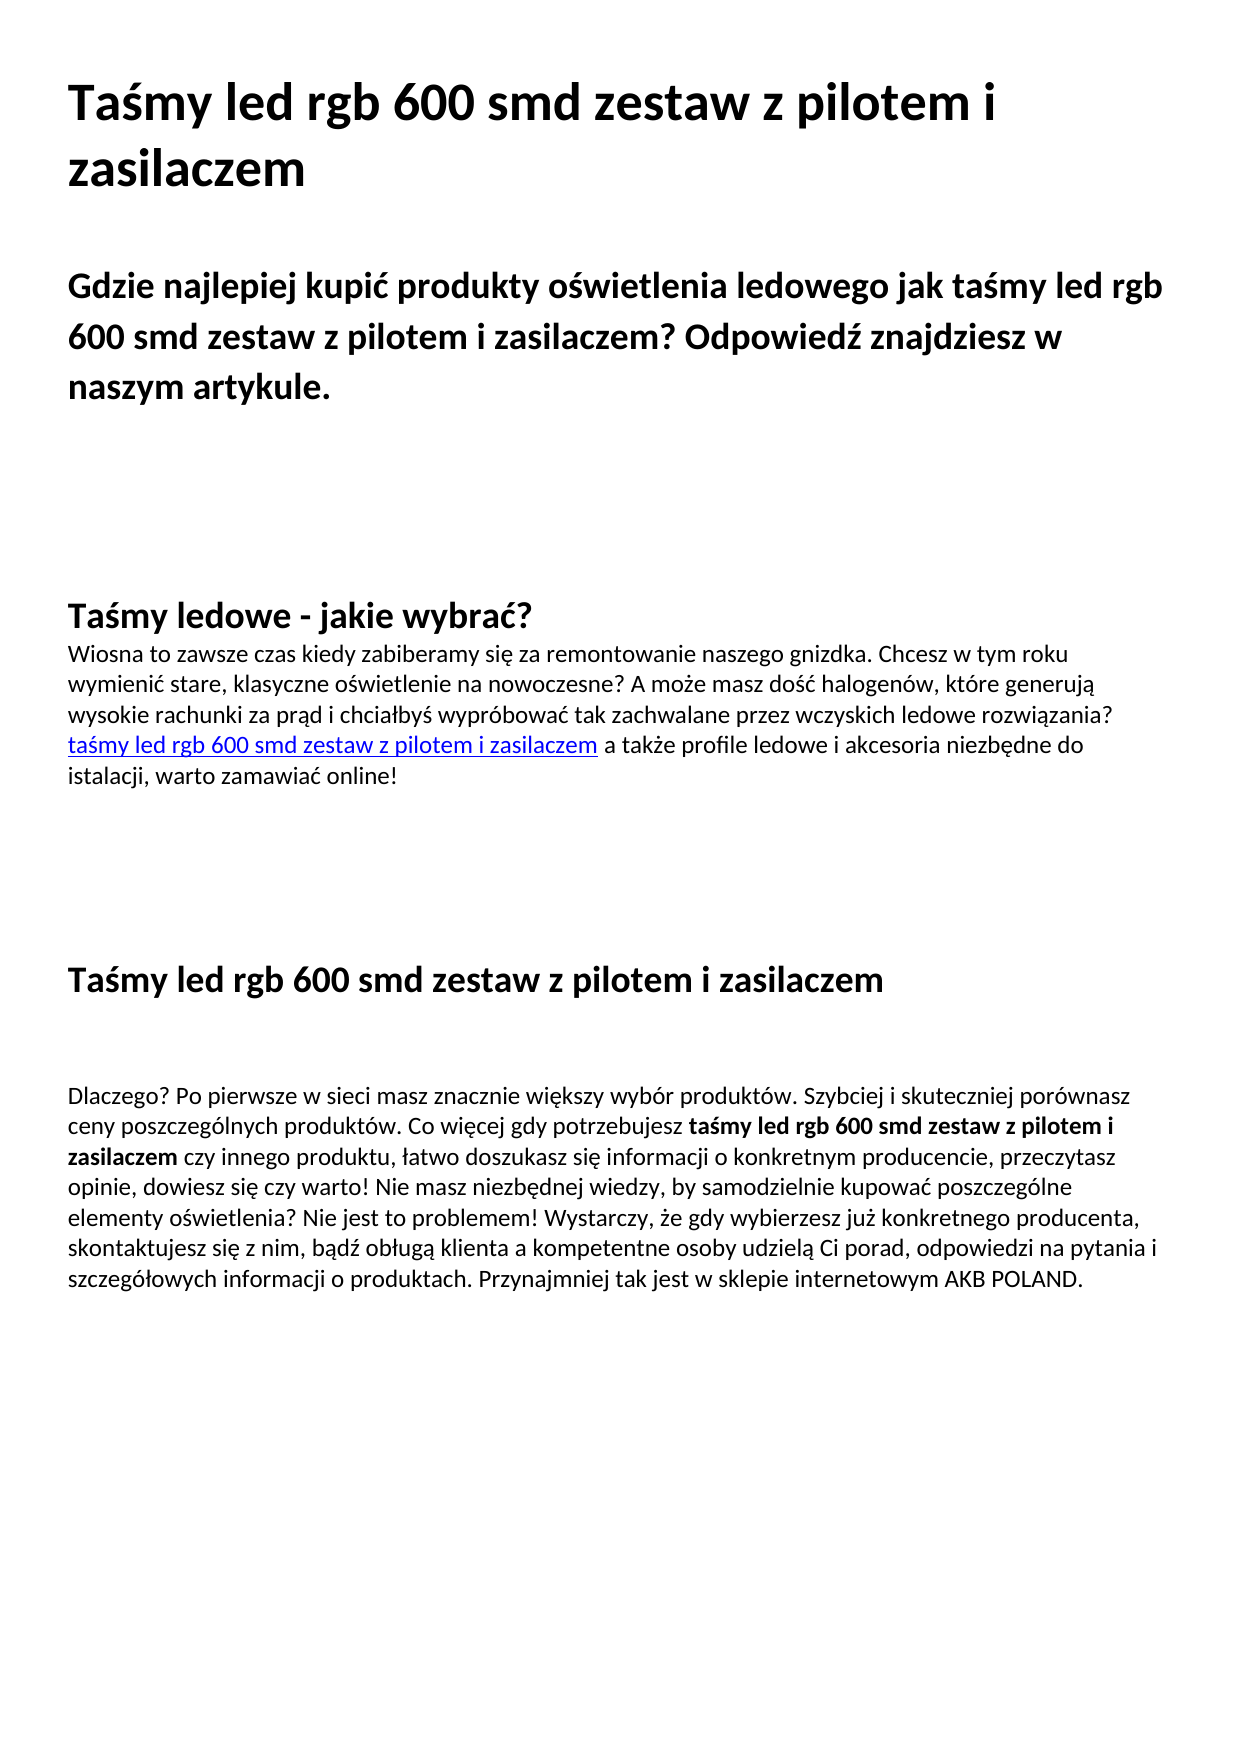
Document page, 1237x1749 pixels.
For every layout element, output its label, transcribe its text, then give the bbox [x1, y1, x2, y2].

text Taśmy ledowe - jakie wybrać? [68, 592, 1169, 638]
text Wiosna to zawsze czas kiedy zabiberamy się za remontowanie naszego gnizdka. Chcesz w tym roku wymienić stare, klasyczne oświetlenie na nowoczesne? A może masz dość halogenów, które generują wysokie rachunki za prąd i chciałbyś wypróbować tak zachwalane przez wczyskich ledowe rozwiązania? taśmy led rgb 600 smd zestaw z pilotem i zasilaczem a także profile ledowe i akcesoria niezbędne do istalacji, warto zamawiać online! [68, 638, 1169, 791]
text Dlaczego? Po pierwsze w sieci masz znacznie większy wybór produktów. Szybciej i skuteczniej porównasz ceny poszczególnych produktów. Co więcej gdy potrzebujesz taśmy led rgb 600 smd zestaw z pilotem i zasilaczem czy innego produktu, łatwo doszukasz się informacji o konkretnym producencie, przeczytasz opinie, dowiesz się czy warto! Nie masz niezbędnej wiedzy, by samodzielnie kupować poszczególne elementy oświetlenia? Nie jest to problemem! Wystarczy, że gdy wybierzesz już konkretnego producenta, skontaktujesz się z nim, bądź obługą klienta a kompetentne osoby udzielą Ci porad, odpowiedzi na pytania i szczegółowych informacji o produktach. Przynajmniej tak jest w sklepie internetowym AKB POLAND. [68, 1080, 1169, 1293]
text Taśmy led rgb 600 smd zestaw z pilotem i zasilaczem [68, 956, 1169, 1001]
text Taśmy led rgb 600 smd zestaw z pilotem i zasilaczem [68, 68, 1169, 200]
text Gdzie najlepiej kupić produkty oświetlenia ledowego jak taśmy led rgb 600 smd zestaw z pilotem i zasilaczem? Odpowiedź znajdziesz w naszym artykule. [68, 262, 1169, 409]
